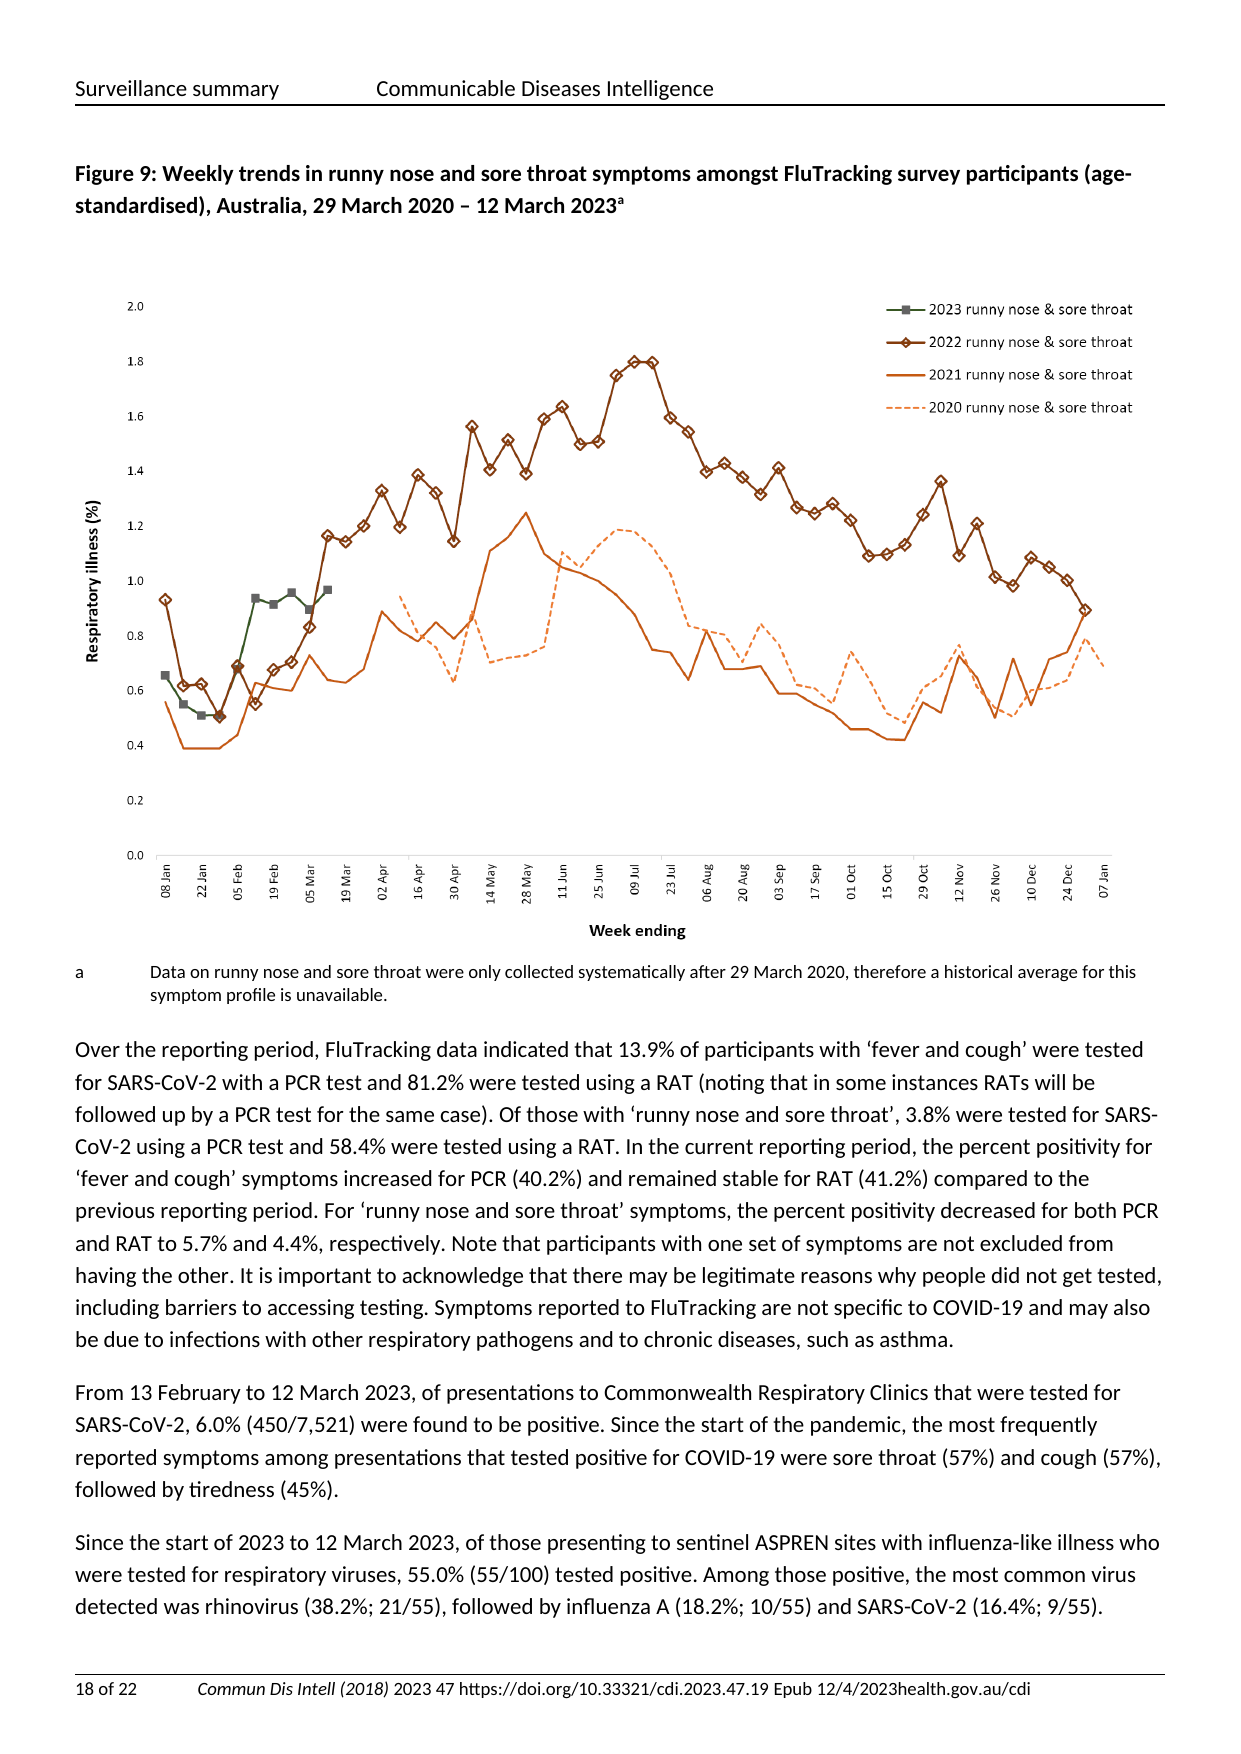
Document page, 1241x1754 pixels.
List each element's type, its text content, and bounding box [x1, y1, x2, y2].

text Over the reporting period, FluTracking data indicated that 13.9% of participants with ‘fever and cough’ were tested for SARS-CoV-2 with a PCR test and 81.2% were tested using a RAT (noting that in some instances RATs will be followed up by a PCR test for the same case). Of those with ‘runny nose and sore throat’, 3.8% were tested for SARS-CoV-2 using a PCR test and 58.4% were tested using a RAT. In the current reporting period, the percent positivity for ‘fever and cough’ symptoms increased for PCR (40.2%) and remained stable for RAT (41.2%) compared to the previous reporting period. For ‘runny nose and sore throat’ symptoms, the percent positivity decreased for both PCR and RAT to 5.7% and 4.4%, respectively. Note that participants with one set of symptoms are not excluded from having the other. It is important to acknowledge that there may be legitimate reasons why people did not get tested, including barriers to accessing testing. Symptoms reported to FluTracking are not specific to COVID-19 and may also be due to infections with other respiratory pathogens and to chronic diseases, such as asthma. [75, 1036, 1165, 1353]
text Figure 9: Weekly trends in runny nose and sore throat symptoms amongst FluTracking survey participants (age-standardised), Australia, 29 March 2020 – 12 March 2023a [75, 159, 1165, 219]
text Since the start of 2023 to 12 March 2023, of those presenting to sentinel ASPREN sites with influenza-like illness who were tested for respiratory viruses, 55.0% (55/100) tested positive. Among those positive, the most common virus detected was rhinovirus (38.2%; 21/55), followed by influenza A (18.2%; 10/55) and SARS-CoV-2 (16.4%; 9/55). [75, 1528, 1165, 1620]
picture [75, 252, 1163, 961]
text From 13 February to 12 March 2023, of presentations to Commonwealth Respiratory Clinics that were tested for SARS-CoV-2, 6.0% (450/7,521) were found to be positive. Since the start of the pandemic, the most frequently reported symptoms among presentations that tested positive for COVID-19 were sore throat (57%) and cough (57%), followed by tiredness (45%). [75, 1378, 1165, 1503]
text a Data on runny nose and sore throat were only collected systematically after 29 March 2020, therefore a historical average for this symptom profile is unavailable. [75, 961, 1165, 1006]
